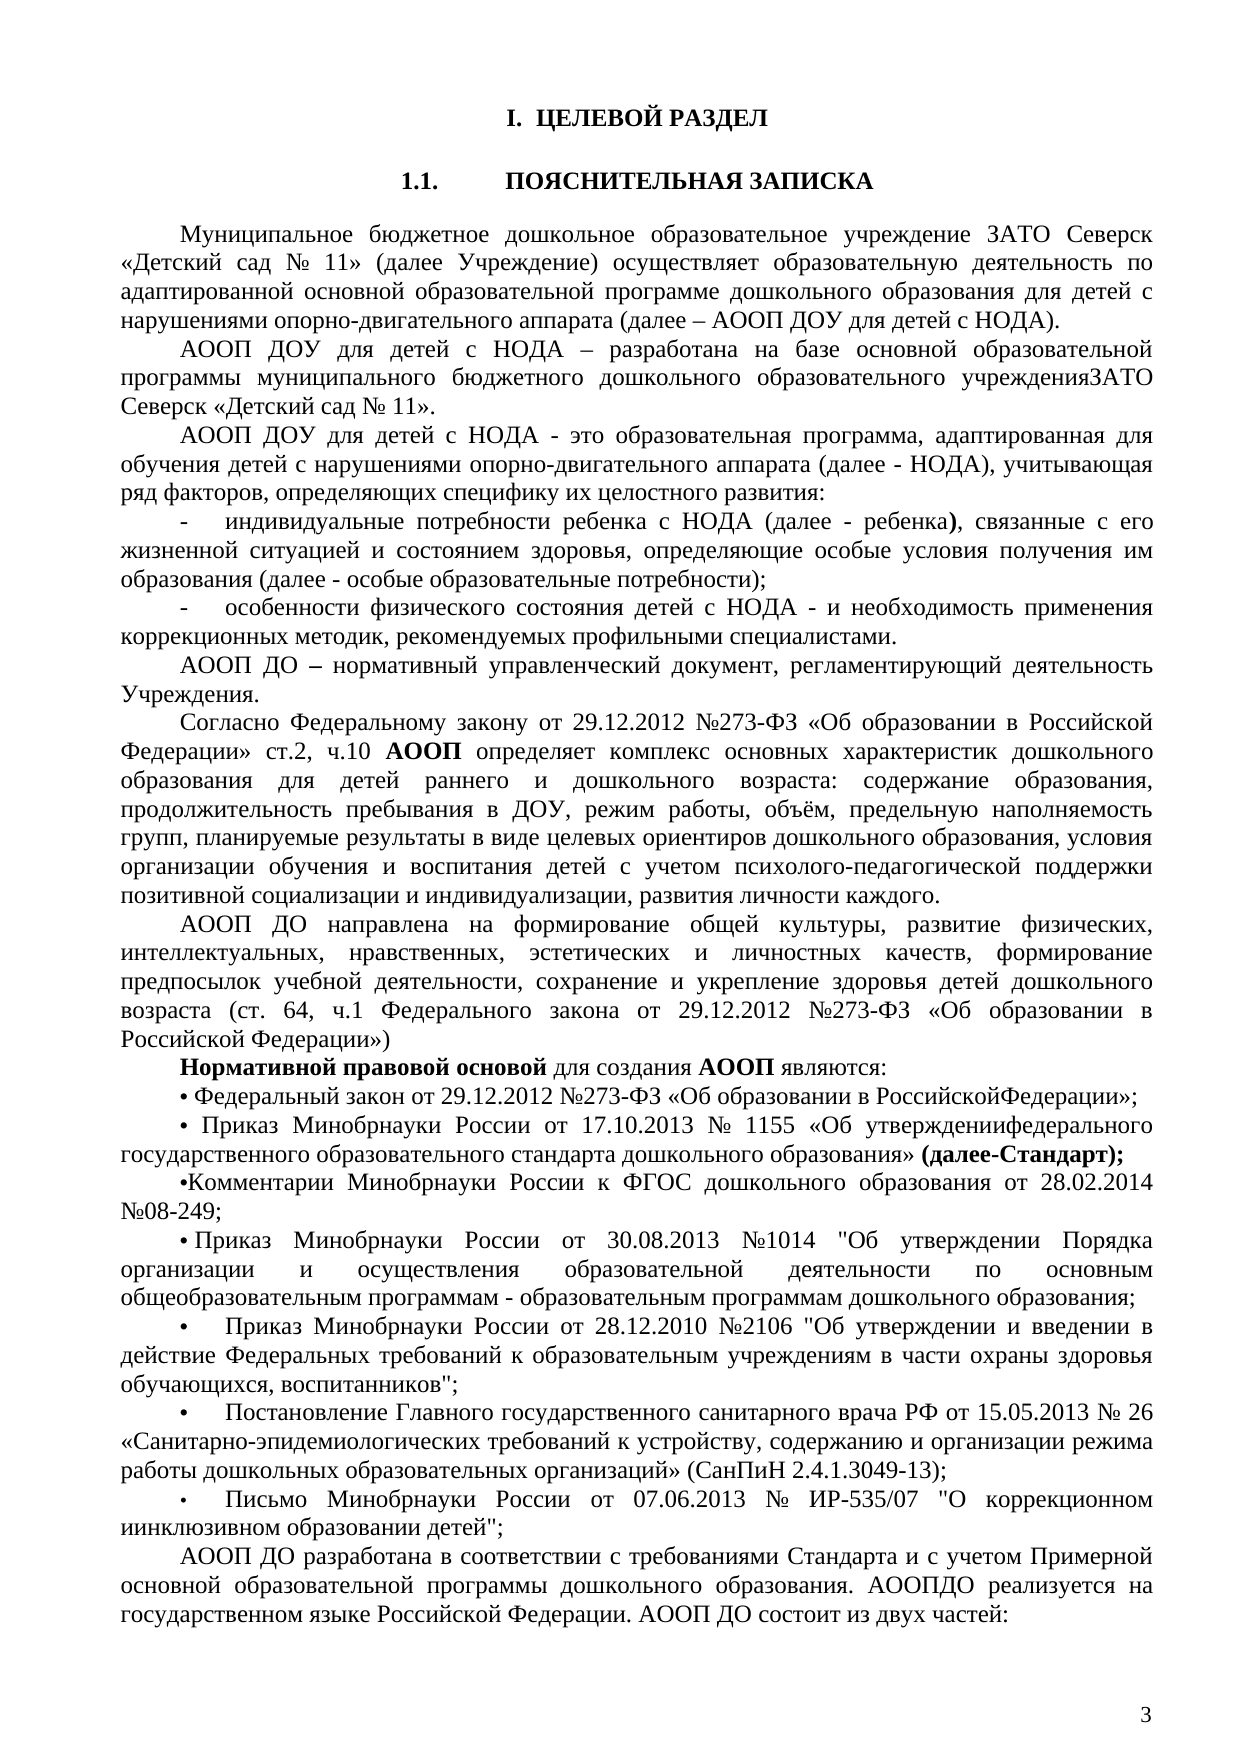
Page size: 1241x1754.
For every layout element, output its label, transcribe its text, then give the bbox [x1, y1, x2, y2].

text Нормативной правовой основой для создания АООП являются: [120, 1052, 1154, 1081]
text АООП ДОУ для детей с НОДА - это образовательная программа, адаптированная для обучения детей с нарушениями опорно-двигательного аппарата (далее - НОДА), учитывающая ряд факторов, определяющих специфику их целостного развития: [120, 420, 1154, 506]
text АООП ДОУ для детей с НОДА – разработана на базе основной образовательной программы муниципального бюджетного дошкольного образовательного учрежденияЗАТО Северск «Детский сад № 11». [120, 334, 1154, 420]
list Письмо Минобрнауки России от 07.06.2013 № ИР-535/07 "О коррекционном иинклюзивном образовании детей"; [120, 1484, 1154, 1541]
list ПОЯСНИТЕЛЬНАЯ ЗАПИСКА [120, 166, 1154, 195]
list Постановление Главного государственного санитарного врача РФ от 15.05.2013 № 26 «Санитарно-эпидемиологических требований к устройству, содержанию и организации режима работы дошкольных образовательных организаций» (СанПиН 2.4.1.3049-13); [120, 1397, 1154, 1484]
text Согласно Федеральному закону от 29.12.2012 №273-ФЗ «Об образовании в Российской Федерации» ст.2, ч.10 АООП определяет комплекс основных характеристик дошкольного образования для детей раннего и дошкольного возраста: содержание образования, продолжительность пребывания в ДОУ, режим работы, объём, предельную наполняемость групп, планируемые результаты в виде целевых ориентиров дошкольного образования, условия организации обучения и воспитания детей с учетом психолого-педагогической поддержки позитивной социализации и индивидуализации, развития личности каждого. [120, 707, 1154, 909]
text •Комментарии Минобрнауки России к ФГОС дошкольного образования от 28.02.2014 №08-249; [120, 1167, 1154, 1225]
text • Федеральный закон от 29.12.2012 №273-ФЗ «Об образовании в РоссийскойФедерации»; [120, 1081, 1154, 1110]
list особенности физического состояния детей с НОДА - и необходимость применения коррекционных методик, рекомендуемых профильными специалистами. [120, 592, 1154, 650]
text АООП ДО направлена на формирование общей культуры, развитие физических, интеллектуальных, нравственных, эстетических и личностных качеств, формирование предпосылок учебной деятельности, сохранение и укрепление здоровья детей дошкольного возраста (ст. 64, ч.1 Федерального закона от 29.12.2012 №273-ФЗ «Об образовании в Российской Федерации») [120, 909, 1154, 1052]
text • Приказ Минобрнауки России от 17.10.2013 № 1155 «Об утверждениифедерального государственного образовательного стандарта дошкольного образования» (далее-Стандарт); [120, 1110, 1154, 1167]
list ЦЕЛЕВОЙ РАЗДЕЛ [120, 103, 1154, 132]
list индивидуальные потребности ребенка c НОДА (далее - ребенка), связанные с его жизненной ситуацией и состоянием здоровья, определяющие особые условия получения им образования (далее - особые образовательные потребности); [120, 506, 1154, 592]
text Муниципальное бюджетное дошкольное образовательное учреждение ЗАТО Северск «Детский сад № 11» (далее Учреждение) осуществляет образовательную деятельность по адаптированной основной образовательной программе дошкольного образования для детей с нарушениями опорно-двигательного аппарата (далее – АООП ДОУ для детей с НОДА). [120, 219, 1154, 334]
text АООП ДО разработана в соответствии с требованиями Стандарта и с учетом Примерной основной образовательной программы дошкольного образования. АООПДО реализуется на государственном языке Российской Федерации. АООП ДО состоит из двух частей: [120, 1541, 1154, 1627]
list Приказ Минобрнауки России от 30.08.2013 №1014 "Об утверждении Порядка организации и осуществления образовательной деятельности по основным общеобразовательным программам - образовательным программам дошкольного образования; [120, 1225, 1154, 1311]
text АООП ДО – нормативный управленческий документ, регламентирующий деятельность Учреждения. [120, 650, 1154, 707]
list Приказ Минобрнауки России от 28.12.2010 №2106 "Об утверждении и введении в действие Федеральных требований к образовательным учреждениям в части охраны здоровья обучающихся, воспитанников"; [120, 1311, 1154, 1397]
